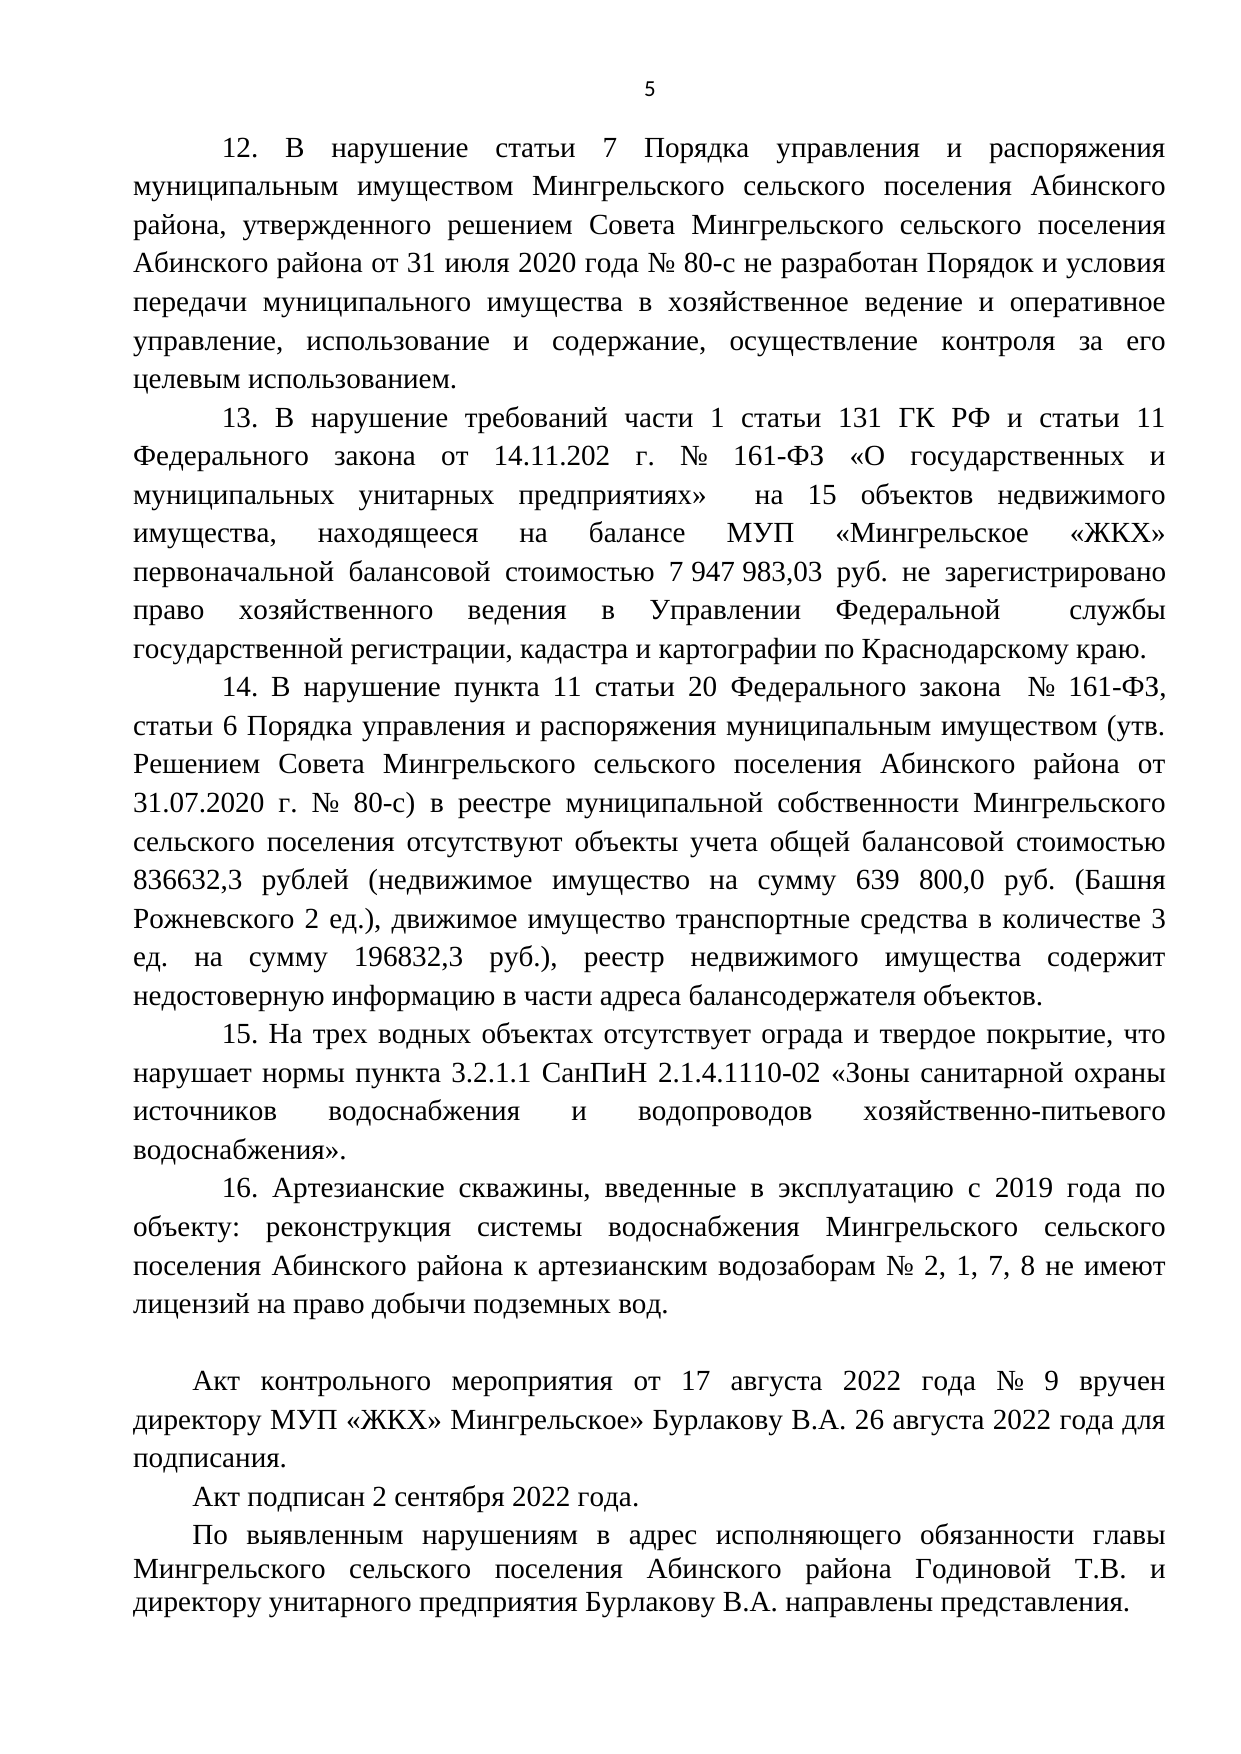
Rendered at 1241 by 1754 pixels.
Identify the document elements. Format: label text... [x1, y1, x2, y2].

text Акт контрольного мероприятия от 17 августа 2022 года № 9 вручен директору МУП «ЖКХ» Мингрельское» Бурлакову В.А. 26 августа 2022 года для подписания. [133, 1363, 1167, 1474]
text 15. На трех водных объектах отсутствует ограда и твердое покрытие, что нарушает нормы пункта 3.2.1.1 СанПиН 2.1.4.1110-02 «Зоны санитарной охраны источников водоснабжения и водопроводов хозяйственно-питьевого водоснабжения». [133, 1016, 1167, 1166]
text 14. В нарушение пункта 11 статьи 20 Федерального закона № 161-ФЗ, статьи 6 Порядка управления и распоряжения муниципальным имуществом (утв. Решением Совета Мингрельского сельского поселения Абинского района от 31.07.2020 г. № 80-с) в реестре муниципальной собственности Мингрельского сельского поселения отсутствуют объекты учета общей балансовой стоимостью 836632,3 рублей (недвижимое имущество на сумму 639 800,0 руб. (Башня Рожневского 2 ед.), движимое имущество транспортные средства в количестве 3 ед. на сумму 196832,3 руб.), реестр недвижимого имущества содержит недостоверную информацию в части адреса балансодержателя объектов. [133, 669, 1167, 1011]
text Акт подписан 2 сентября 2022 года. [133, 1479, 1167, 1512]
text 12. В нарушение статьи 7 Порядка управления и распоряжения муниципальным имуществом Мингрельского сельского поселения Абинского района, утвержденного решением Совета Мингрельского сельского поселения Абинского района от 31 июля 2020 года № 80-с не разработан Порядок и условия передачи муниципального имущества в хозяйственное ведение и оперативное управление, использование и содержание, осуществление контроля за его целевым использованием. [133, 130, 1167, 395]
text 13. В нарушение требований части 1 статьи 131 ГК РФ и статьи 11 Федерального закона от 14.11.202 г. № 161-ФЗ «О государственных и муниципальных унитарных предприятиях» на 15 объектов недвижимого имущества, находящееся на балансе МУП «Мингрельское «ЖКХ» первоначальной балансовой стоимостью 7 947 983,03 руб. не зарегистрировано право хозяйственного ведения в Управлении Федеральной службы государственной регистрации, кадастра и картографии по Краснодарскому краю. [133, 400, 1167, 664]
text 16. Артезианские скважины, введенные в эксплуатацию с 2019 года по объекту: реконструкция системы водоснабжения Мингрельского сельского поселения Абинского района к артезианским водозаборам № 2, 1, 7, 8 не имеют лицензий на право добычи подземных вод. [133, 1171, 1167, 1320]
text По выявленным нарушениям в адрес исполняющего обязанности главы Мингрельского сельского поселения Абинского района Годиновой Т.В. и директору унитарного предприятия Бурлакову В.А. направлены представления. [133, 1517, 1167, 1618]
